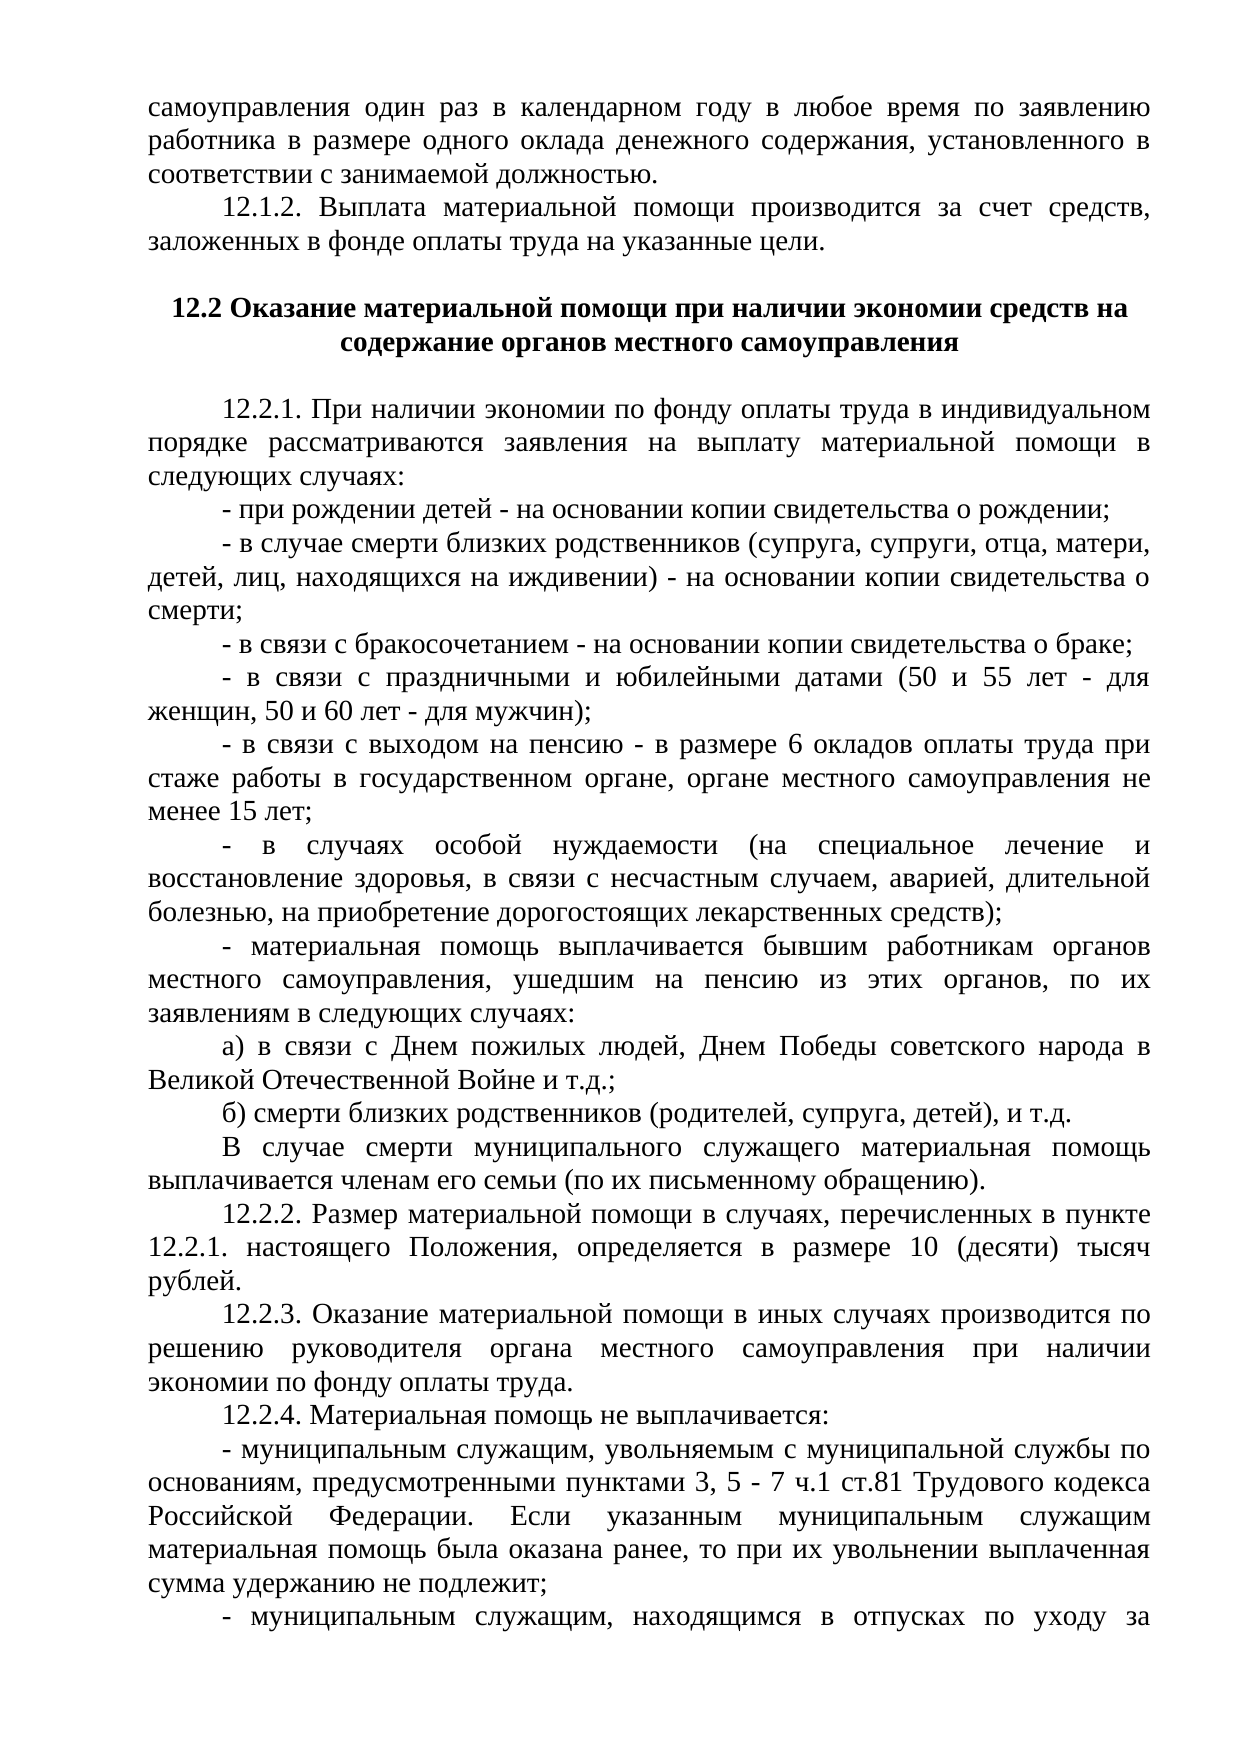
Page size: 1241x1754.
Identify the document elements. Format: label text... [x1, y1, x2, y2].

text - в случае смерти близких родственников (супруга, супруги, отца, матери, детей, лиц, находящихся на иждивении) - на основании копии свидетельства о смерти; [148, 525, 1152, 626]
text б) смерти близких родственников (родителей, супруга, детей), и т.д. [148, 1095, 1152, 1129]
text - в случаях особой нуждаемости (на специальное лечение и восстановление здоровья, в связи с несчастным случаем, аварией, длительной болезнью, на приобретение дорогостоящих лекарственных средств); [148, 827, 1152, 928]
text 12.1.2. Выплата материальной помощи производится за счет средств, заложенных в фонде оплаты труда на указанные цели. [148, 189, 1152, 256]
text 12.2.4. Материальная помощь не выплачивается: [148, 1397, 1152, 1431]
text - в связи с бракосочетанием - на основании копии свидетельства о браке; [148, 626, 1152, 659]
text а) в связи с Днем пожилых людей, Днем Победы советского народа в Великой Отечественной Войне и т.д.; [148, 1028, 1152, 1095]
text - при рождении детей - на основании копии свидетельства о рождении; [148, 492, 1152, 525]
text 12.2.3. Оказание материальной помощи в иных случаях производится по решению руководителя органа местного самоуправления при наличии экономии по фонду оплаты труда. [148, 1297, 1152, 1397]
text - в связи с выходом на пенсию - в размере 6 окладов оплаты труда при стаже работы в государственном органе, органе местного самоуправления не менее 15 лет; [148, 726, 1152, 827]
text 12.2.2. Размер материальной помощи в случаях, перечисленных в пункте 12.2.1. настоящего Положения, определяется в размере 10 (десяти) тысяч рублей. [148, 1196, 1152, 1297]
text - муниципальным служащим, увольняемым с муниципальной службы по основаниям, предусмотренными пунктами 3, 5 - 7 ч.1 ст.81 Трудового кодекса Российской Федерации. Если указанным муниципальным служащим материальная помощь была оказана ранее, то при их увольнении выплаченная сумма удержанию не подлежит; [148, 1431, 1152, 1598]
text - в связи с праздничными и юбилейными датами (50 и 55 лет - для женщин, 50 и 60 лет - для мужчин); [148, 659, 1152, 726]
text В случае смерти муниципального служащего материальная помощь выплачивается членам его семьи (по их письменному обращению). [148, 1129, 1152, 1196]
text 12.2.1. При наличии экономии по фонду оплаты труда в индивидуальном порядке рассматриваются заявления на выплату материальной помощи в следующих случаях: [148, 391, 1152, 492]
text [148, 1598, 1152, 1632]
text - материальная помощь выплачивается бывшим работникам органов местного самоуправления, ушедшим на пенсию из этих органов, по их заявлениям в следующих случаях: [148, 928, 1152, 1028]
text 12.2 Оказание материальной помощи при наличии экономии средств на содержание органов местного самоуправления [148, 290, 1152, 357]
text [148, 89, 1152, 189]
